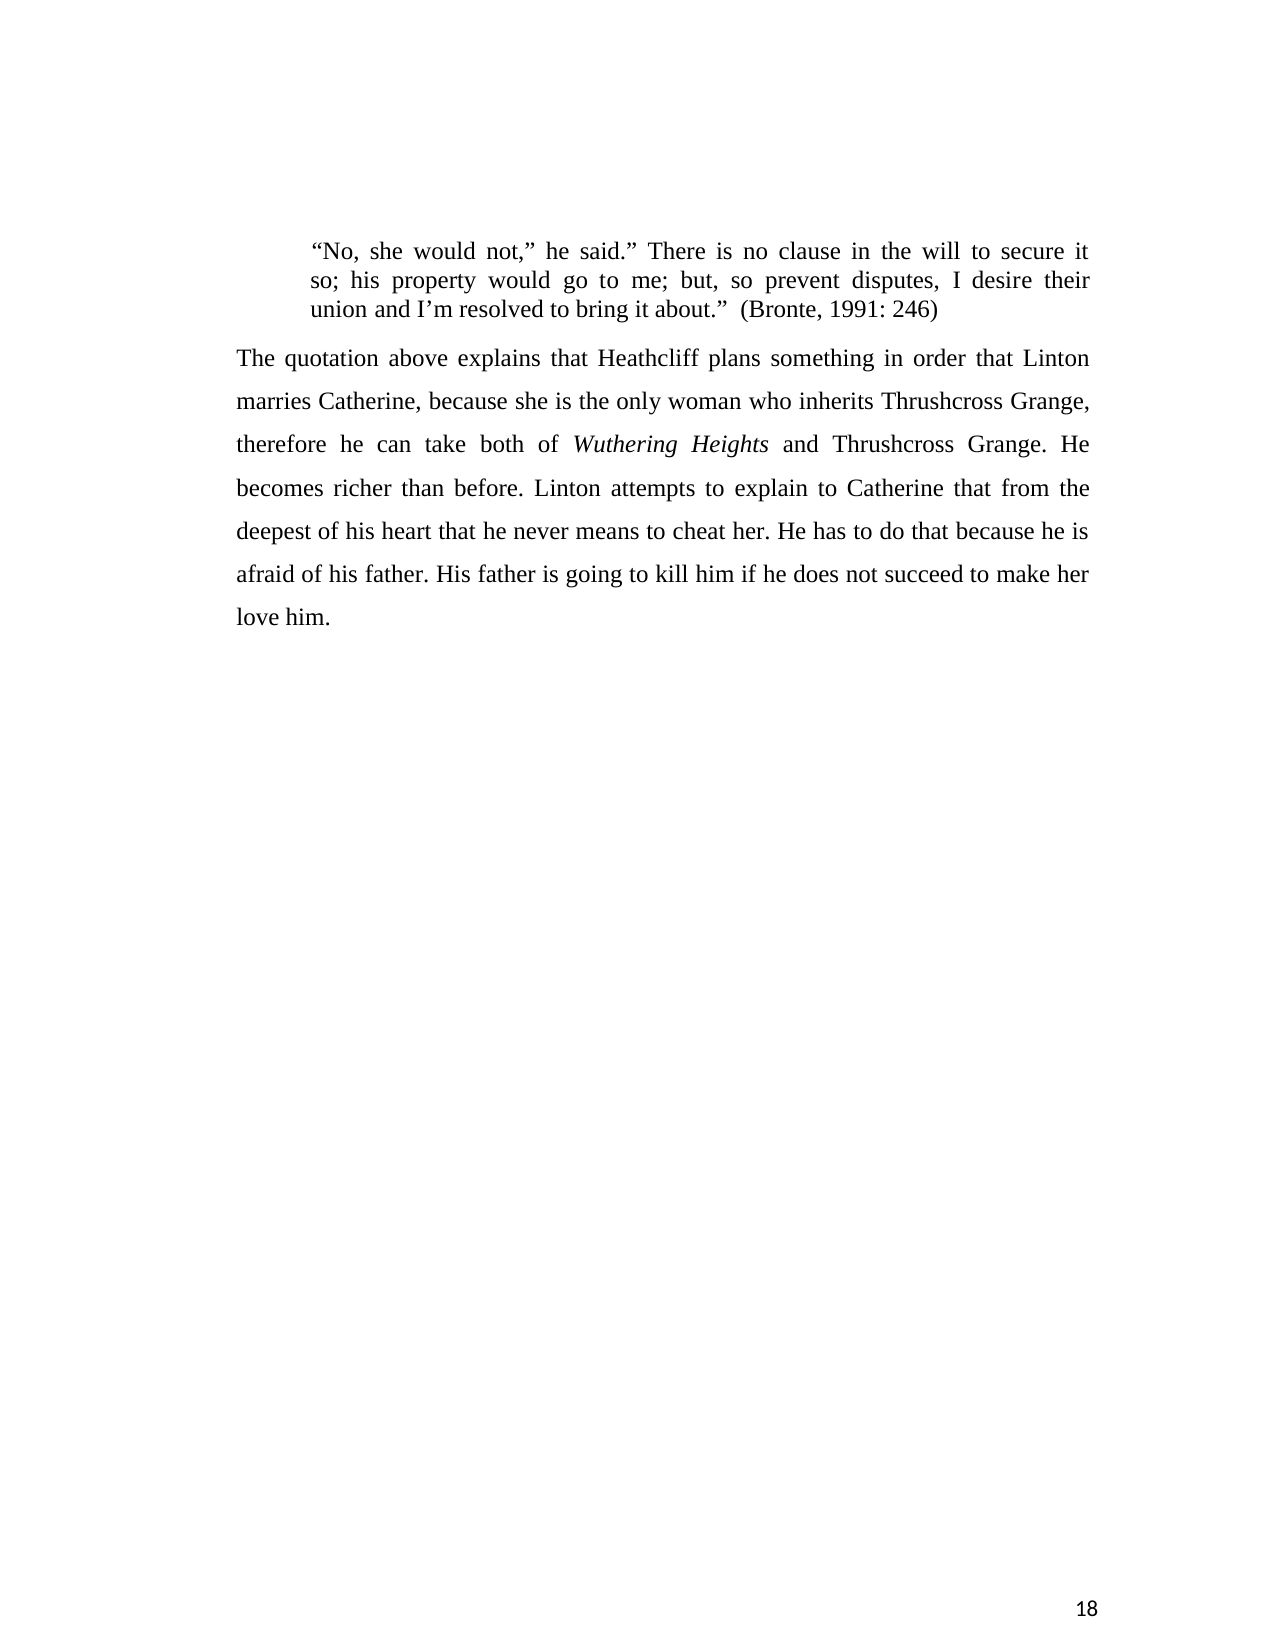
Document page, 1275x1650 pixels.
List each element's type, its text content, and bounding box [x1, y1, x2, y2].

text The quotation above explains that Heathcliff plans something in order that Linton marries Catherine, because she is the only woman who inherits Thrushcross Grange, therefore he can take both of Wuthering Heights and Thrushcross Grange. He becomes richer than before. Linton attempts to explain to Catherine that from the deepest of his heart that he never means to cheat her. He has to do that because he is afraid of his father. His father is going to kill him if he does not succeed to make her love him. [236, 343, 1090, 631]
text “No, she would not,” he said.” There is no clause in the will to secure it so; his property would go to me; but, so prevent disputes, I desire their union and I’m resolved to bring it about.” (Bronte, 1991: 246) [310, 236, 1090, 322]
